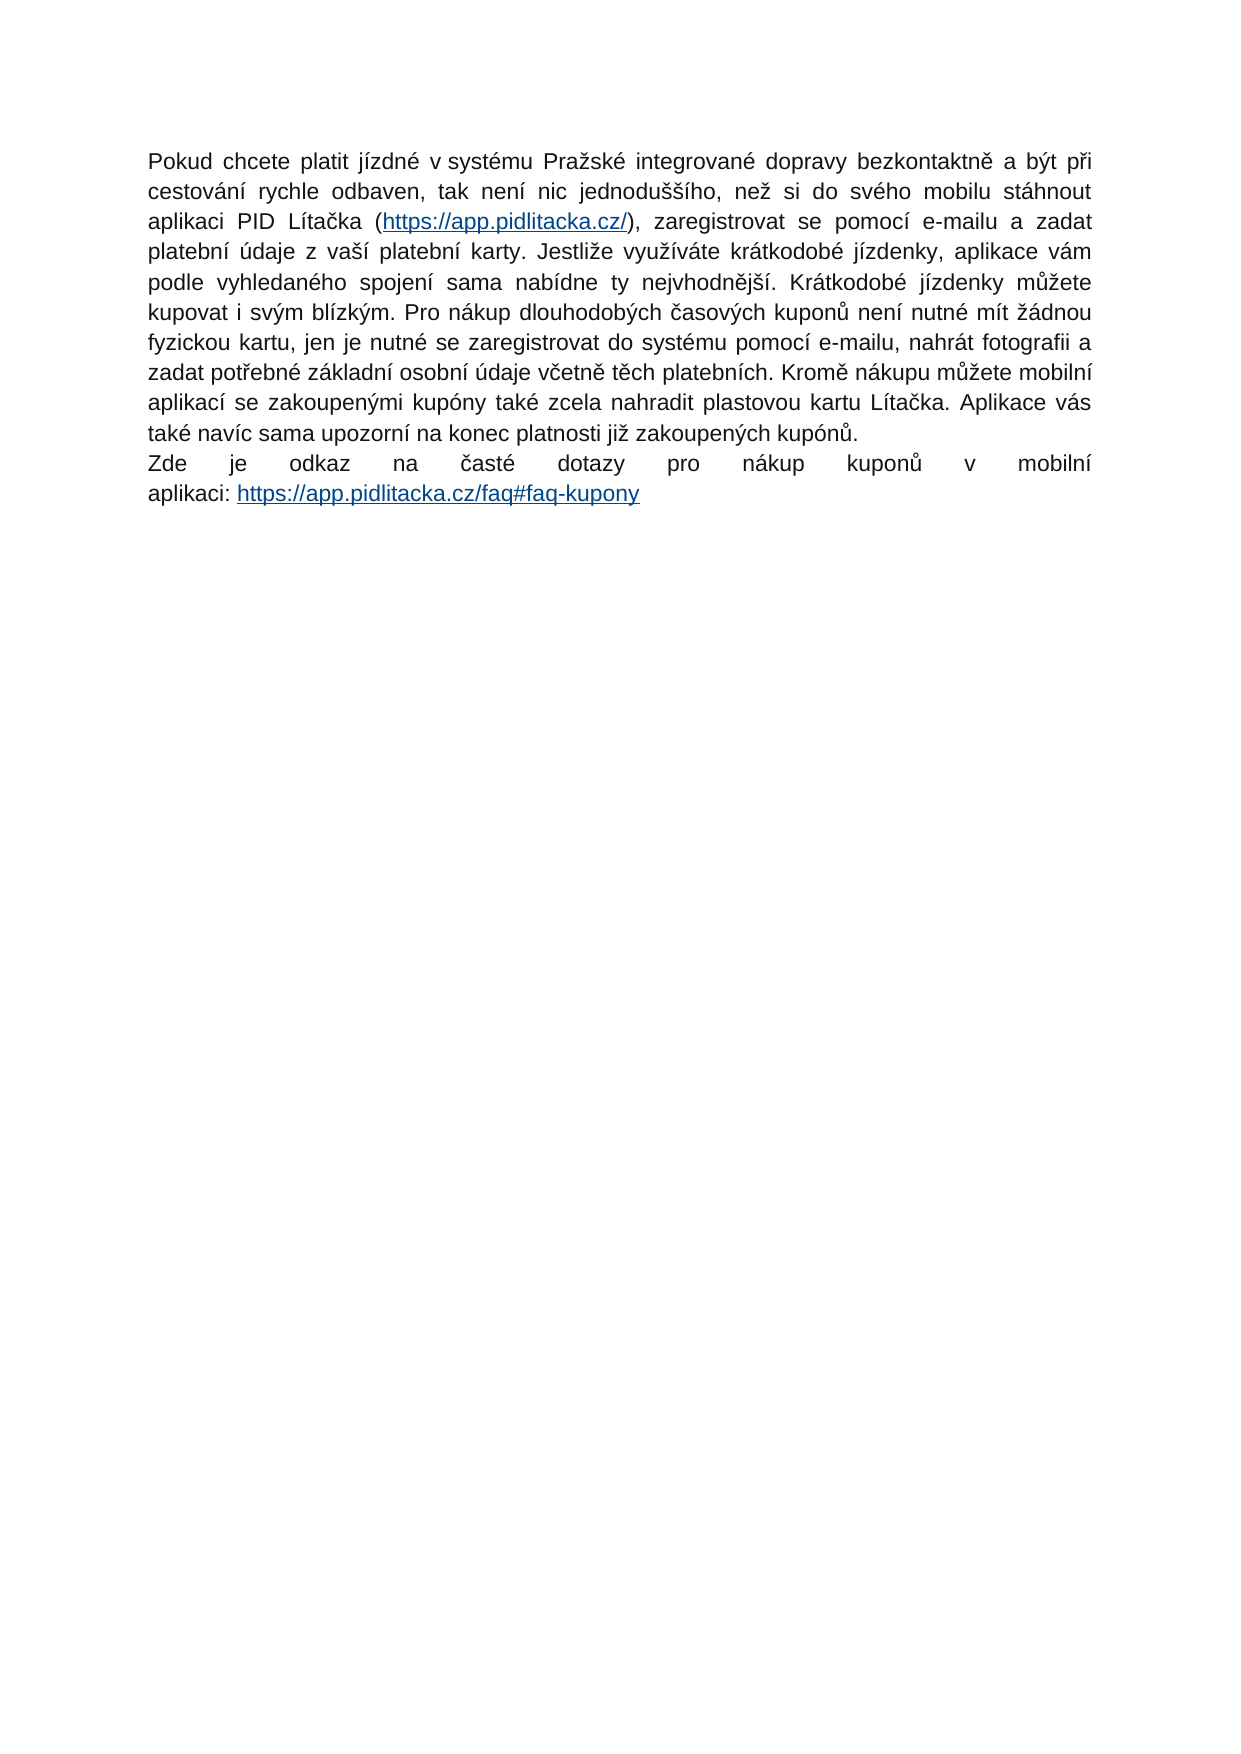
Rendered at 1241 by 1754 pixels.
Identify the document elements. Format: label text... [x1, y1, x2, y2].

text Pokud chcete platit jízdné v systému Pražské integrované dopravy bezkontaktně a být při cestování rychle odbaven, tak není nic jednoduššího, než si do svého mobilu stáhnout aplikaci PID Lítačka (https://app.pidlitacka.cz/), zaregistrovat se pomocí e-mailu a zadat platební údaje z vaší platební karty. Jestliže využíváte krátkodobé jízdenky, aplikace vám podle vyhledaného spojení sama nabídne ty nejvhodnější. Krátkodobé jízdenky můžete kupovat i svým blízkým. Pro nákup dlouhodobých časových kuponů není nutné mít žádnou fyzickou kartu, jen je nutné se zaregistrovat do systému pomocí e-mailu, nahrát fotografii a zadat potřebné základní osobní údaje včetně těch platebních. Kromě nákupu můžete mobilní aplikací se zakoupenými kupóny také zcela nahradit plastovou kartu Lítačka. Aplikace vás také navíc sama upozorní na konec platnosti již zakoupených kupónů. [148, 148, 1093, 446]
text Zde je odkaz na časté dotazy pro nákup kuponů v mobilní aplikaci: https://app.pidlitacka.cz/faq#faq-kupony [148, 450, 1093, 506]
